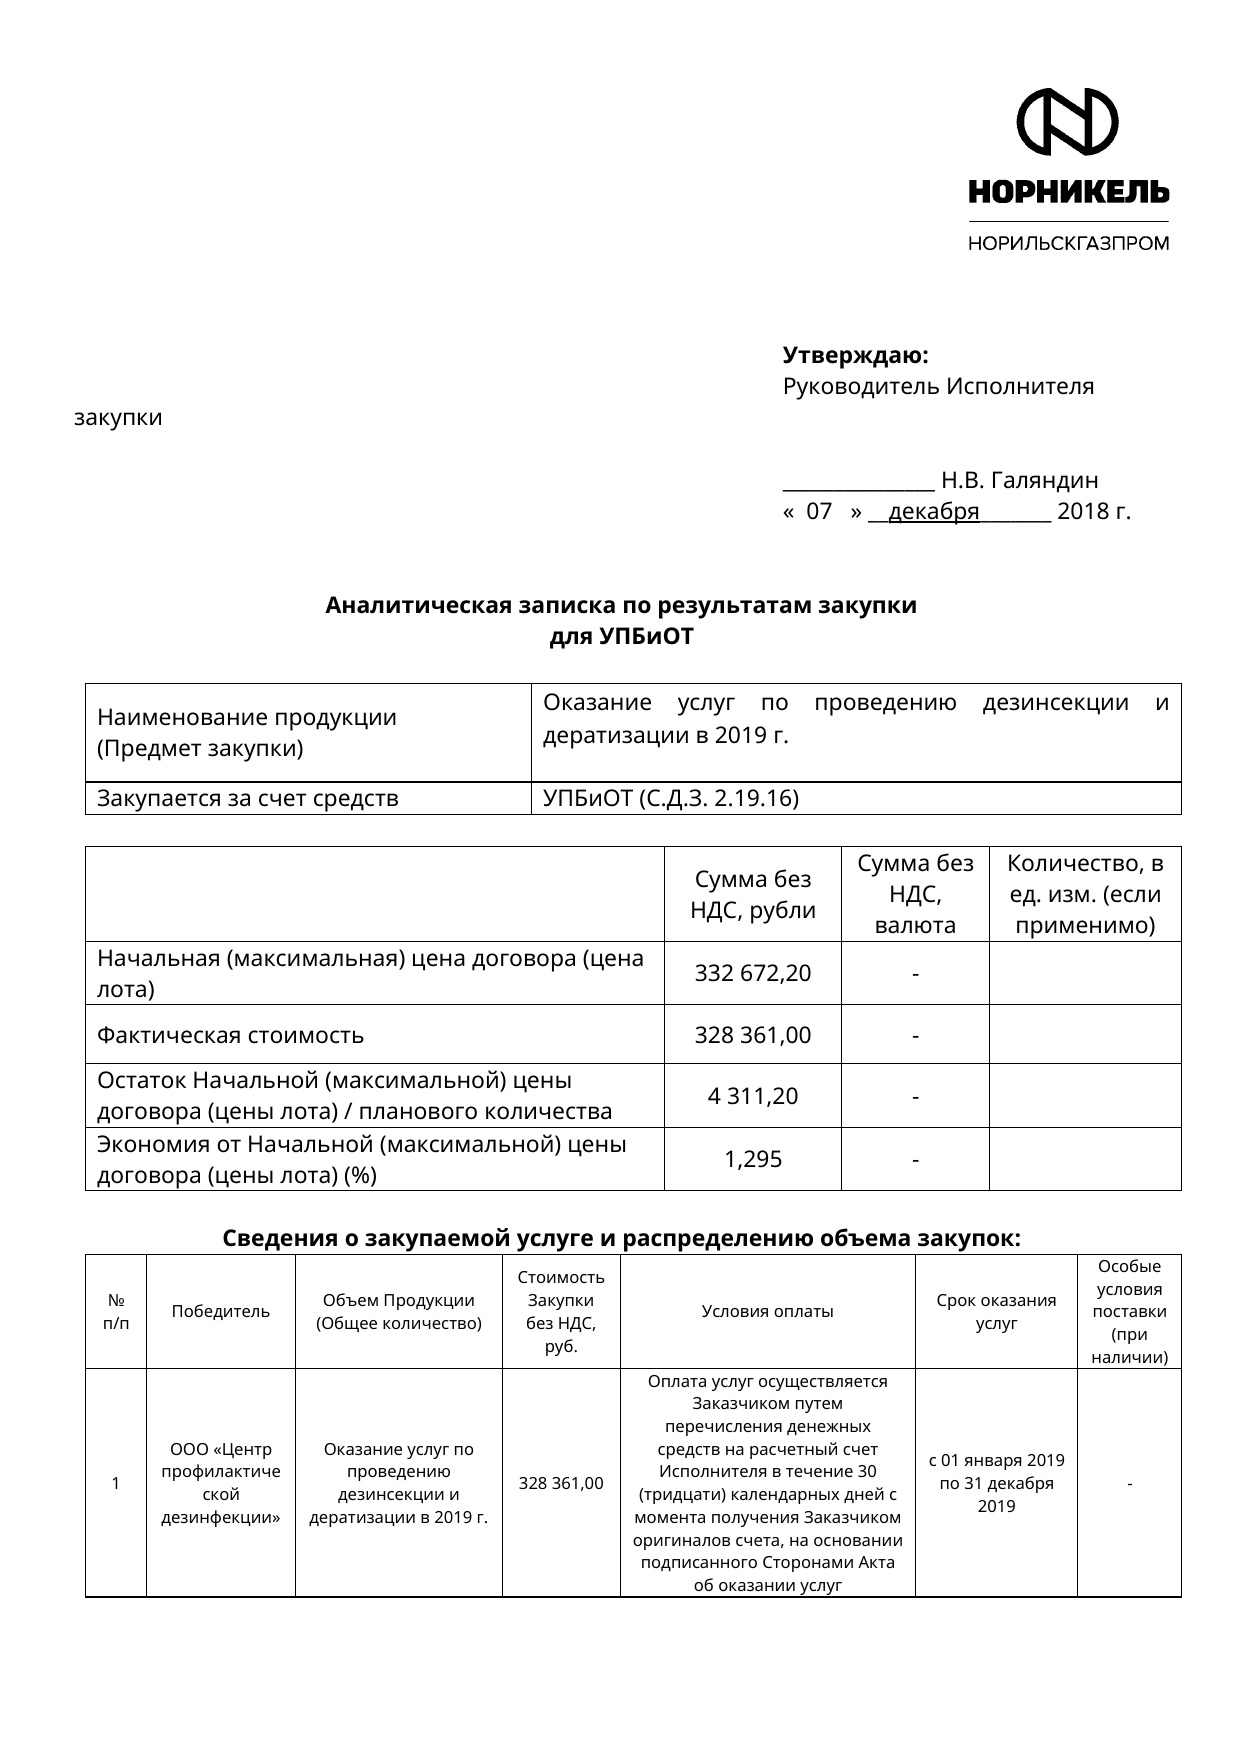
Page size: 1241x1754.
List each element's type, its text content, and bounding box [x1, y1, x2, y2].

text Утверждаю: [74, 339, 1169, 370]
text _______________ Н.В. Галяндин [74, 464, 1169, 495]
table_header Наименование продукции (Предмет закупки) [86, 684, 531, 781]
table_header Объем Продукции (Общее количество) [296, 1255, 502, 1368]
table_cell 332 672,20 [665, 942, 841, 1004]
table_cell Экономия от Начальной (максимальной) цены договора (цены лота) (%) [86, 1128, 664, 1190]
table_header [86, 847, 664, 941]
table_cell Остаток Начальной (максимальной) цены договора (цены лота) / планового количества [86, 1064, 664, 1127]
table_cell 1,295 [665, 1128, 841, 1190]
table_cell - [842, 942, 989, 1004]
table_header Количество, в ед. изм. (если применимо) [990, 847, 1181, 941]
table_cell [990, 1005, 1181, 1063]
table_cell - [842, 1005, 989, 1063]
table_cell с 01 января 2019 по 31 декабря 2019 [916, 1369, 1077, 1596]
table_cell Оказание услуг по проведению дезинсекции и дератизации в 2019 г. [296, 1369, 502, 1596]
table_header Особые условия поставки (при наличии) [1078, 1255, 1181, 1368]
table_cell УПБиОТ (С.Д.З. 2.19.16) [532, 783, 1181, 814]
text для УПБиОТ [74, 620, 1169, 651]
table_header Стоимость Закупки без НДС, руб. [503, 1255, 620, 1368]
table_header Условия оплаты [621, 1255, 915, 1368]
table_cell Начальная (максимальная) цена договора (цена лота) [86, 942, 664, 1004]
table_cell [990, 1064, 1181, 1127]
table_cell - [1078, 1369, 1181, 1596]
table_cell 4 311,20 [665, 1064, 841, 1127]
table_cell - [842, 1064, 989, 1127]
table_cell Оплата услуг осуществляется Заказчиком путем перечисления денежных средств на расчетный счет Исполнителя в течение 30 (тридцати) календарных дней с момента получения Заказчиком оригиналов счета, на основании подписанного Сторонами Акта об оказании услуг [621, 1369, 915, 1596]
text Сведения о закупаемой услуге и распределению объема закупок: [74, 1222, 1169, 1254]
table_header Сумма без НДС, рубли [665, 847, 841, 941]
table_header Срок оказания услуг [916, 1255, 1077, 1368]
text Руководитель Исполнителя закупки [74, 370, 1169, 432]
table_header № п/п [86, 1255, 146, 1368]
table_cell - [842, 1128, 989, 1190]
table_cell Фактическая стоимость [86, 1005, 664, 1063]
text « 07 » __декабря_______ 2018 г. [74, 495, 1169, 526]
text Аналитическая записка по результатам закупки [74, 589, 1169, 620]
picture [969, 88, 1170, 250]
table_header Победитель [147, 1255, 295, 1368]
table_cell [990, 1128, 1181, 1190]
table_cell 328 361,00 [503, 1369, 620, 1596]
table_header Сумма без НДС, валюта [842, 847, 989, 941]
table_cell 1 [86, 1369, 146, 1596]
table_cell ООО «Центр профилактической дезинфекции» [147, 1369, 295, 1596]
table_cell [990, 942, 1181, 1004]
table_header Оказание услуг по проведению дезинсекции и дератизации в 2019 г. [532, 684, 1181, 781]
table_cell 328 361,00 [665, 1005, 841, 1063]
table_cell Закупается за счет средств [86, 783, 531, 814]
